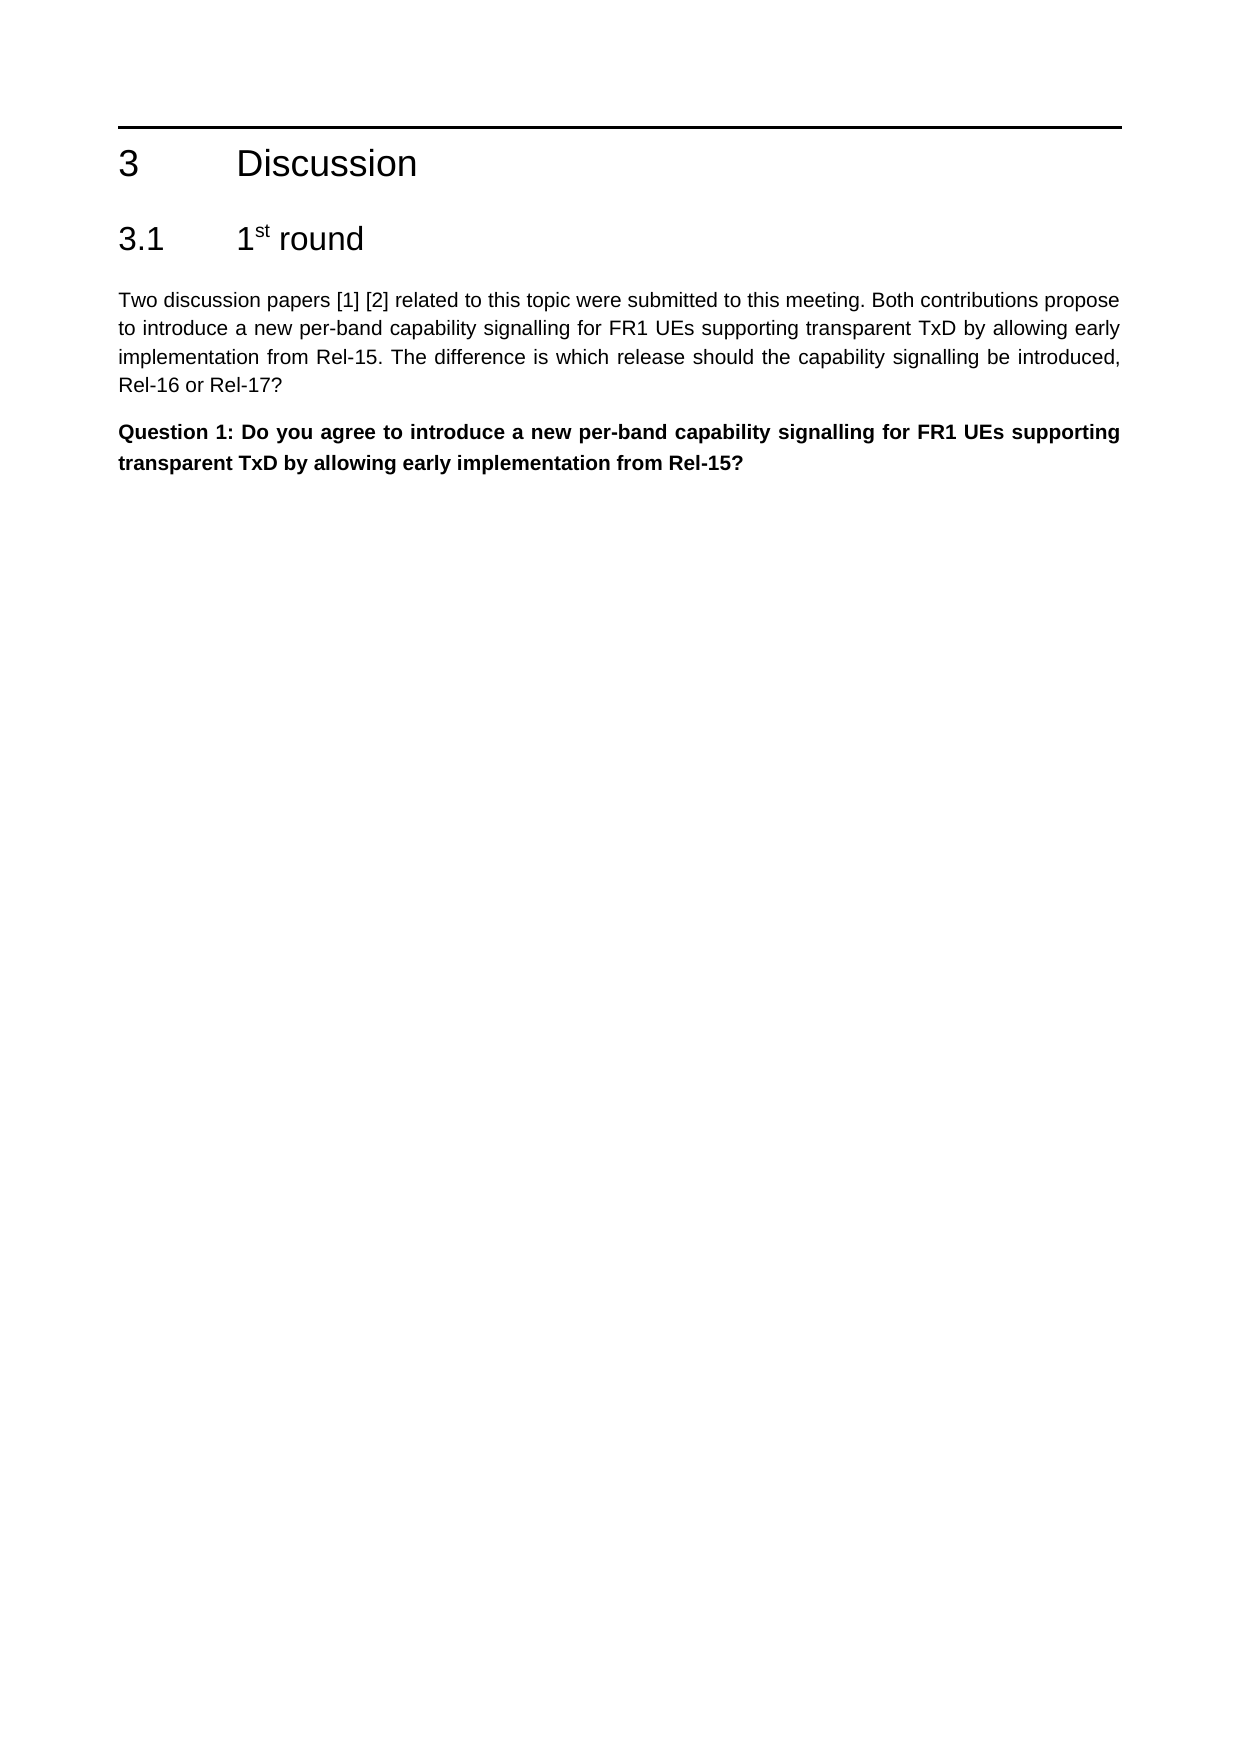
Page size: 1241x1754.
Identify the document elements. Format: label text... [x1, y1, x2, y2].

list Question 1: Do you agree to introduce a new per-band capability signalling for FR1 UEs supporting transparent TxD by allowing early implementation from Rel-15? [118, 418, 1122, 476]
text Two discussion papers [1] [2] related to this topic were submitted to this meeting. Both contributions propose to introduce a new per-band capability signalling for FR1 UEs supporting transparent TxD by allowing early implementation from Rel-15. The difference is which release should the capability signalling be introduced, Rel-16 or Rel-17? [118, 286, 1122, 399]
subtitle 3.1 1st round [118, 210, 1122, 267]
subtitle 3 Discussion [118, 129, 1122, 192]
